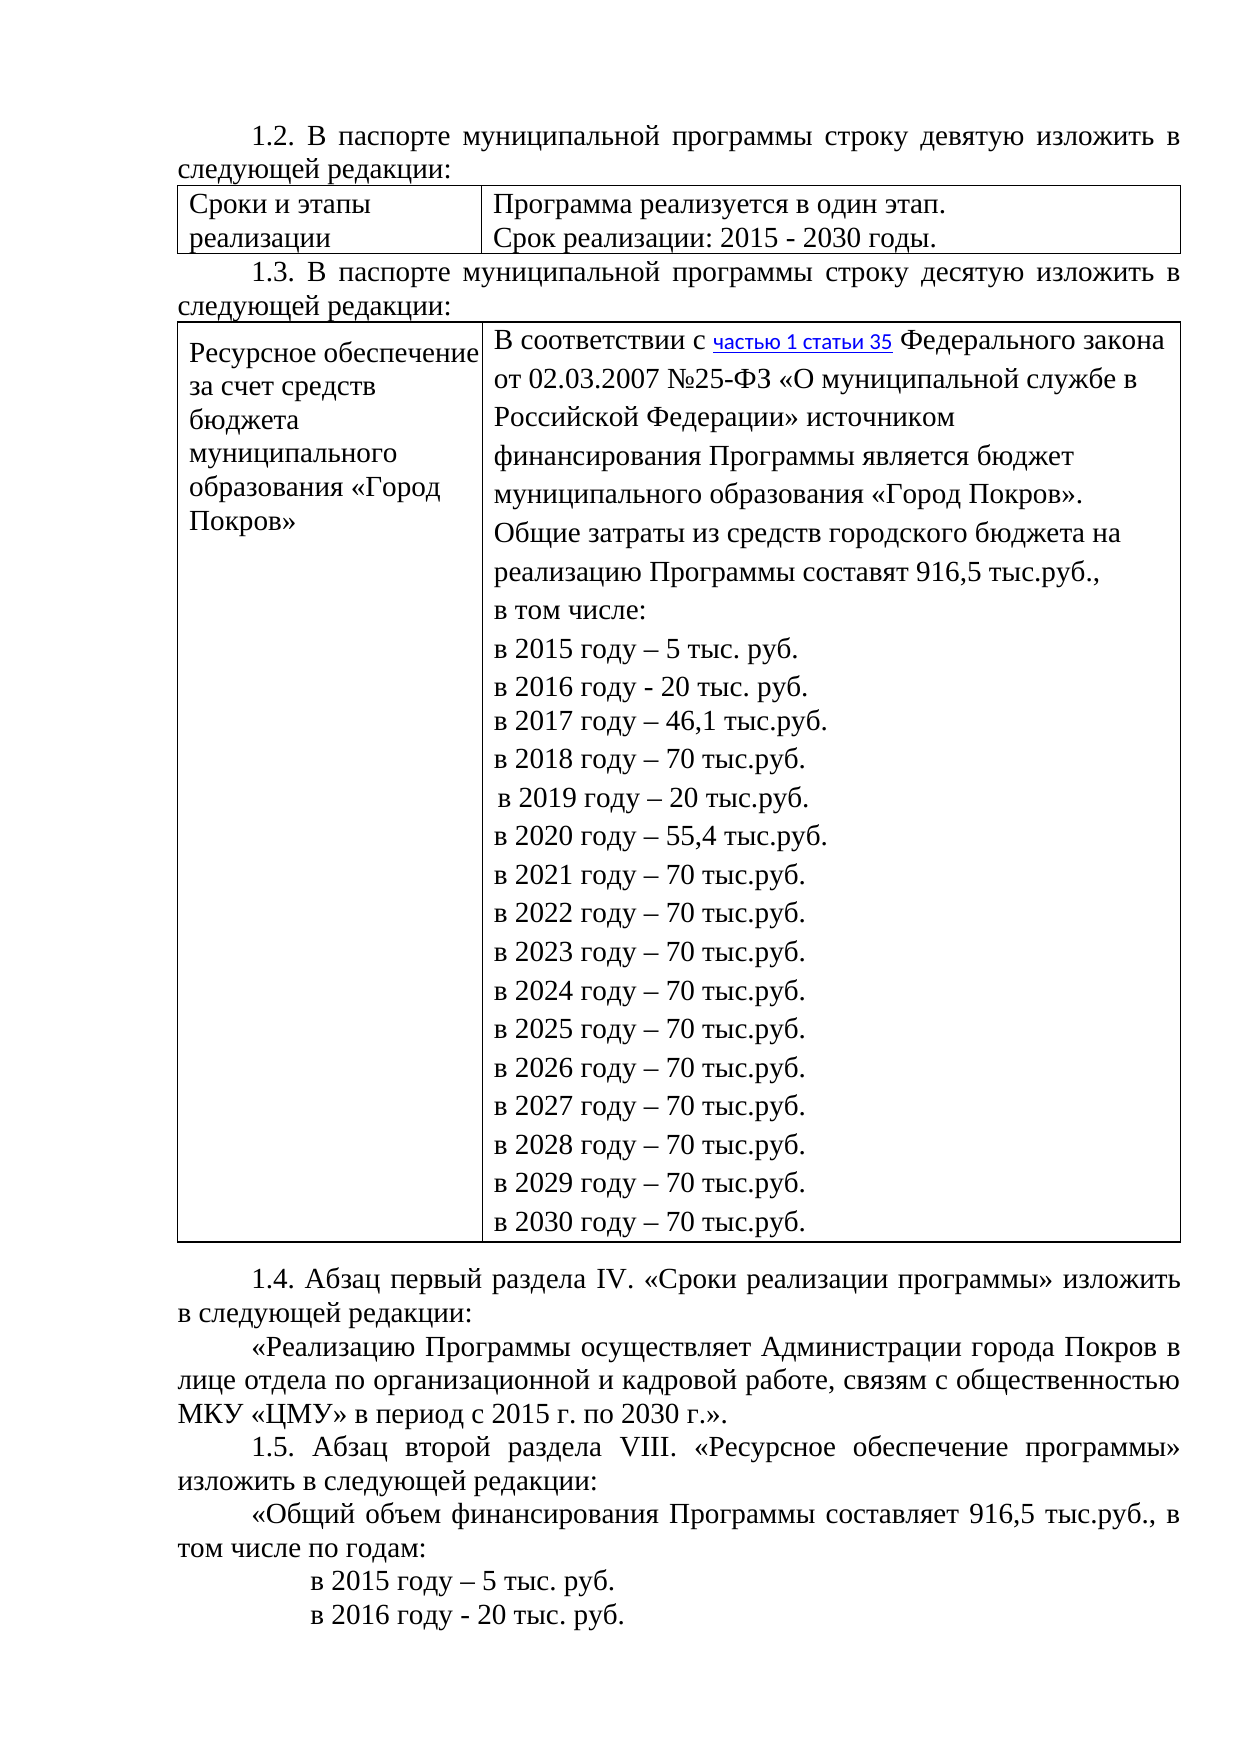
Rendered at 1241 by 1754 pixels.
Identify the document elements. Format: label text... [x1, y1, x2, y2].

table_header Программа реализуется в один этап. Срок реализации: 2015 - 2030 годы. [482, 186, 1180, 253]
text «Общий объем финансирования Программы составляет 916,5 тыс.руб., в том числе по годам: [177, 1496, 1181, 1563]
text 1.4. Абзац первый раздела IV. «Сроки реализации программы» изложить в следующей редакции: [177, 1262, 1181, 1329]
title 1.2. В паспорте муниципальной программы строку девятую изложить в следующей редакции: [177, 118, 1181, 185]
text 1.3. В паспорте муниципальной программы строку десятую изложить в следующей редакции: [177, 254, 1181, 321]
table_header Сроки и этапы реализации [178, 186, 481, 253]
text в 2015 году – 5 тыс. руб. [236, 1563, 1181, 1597]
text 1.5. Абзац второй раздела VIII. «Ресурсное обеспечение программы» изложить в следующей редакции: [177, 1429, 1181, 1496]
table_header В соответствии с частью 1 статьи 35 Федерального закона от 02.03.2007 №25-ФЗ «О муниципальной службе в Российской Федерации» источником финансирования Программы является бюджет муниципального образования «Город Покров». Общие затраты из средств городского бюджета на реализацию Программы составят 916,5 тыс.руб., в том числе: в 2015 году – 5 тыс. руб. в 2016 году - 20 тыс. руб. в 2017 году – 46,1 тыс.руб. в 2018 году – 70 тыс.руб. в 2019 году – 20 тыс.руб. в 2020 году – 55,4 тыс.руб. в 2021 году – 70 тыс.руб. в 2022 году – 70 тыс.руб. в 2023 году – 70 тыс.руб. в 2024 году – 70 тыс.руб. в 2025 году – 70 тыс.руб. в 2026 году – 70 тыс.руб. в 2027 году – 70 тыс.руб. в 2028 году – 70 тыс.руб. в 2029 году – 70 тыс.руб. в 2030 году – 70 тыс.руб. [483, 323, 1180, 1241]
text «Реализацию Программы осуществляет Администрации города Покров в лице отдела по организационной и кадровой работе, связям с общественностью МКУ «ЦМУ» в период с 2015 г. по 2030 г.». [177, 1329, 1181, 1429]
text в 2016 году - 20 тыс. руб. [236, 1597, 1181, 1631]
table_header Ресурсное обеспечение за счет средств бюджета муниципального образования «Город Покров» [178, 323, 482, 1241]
